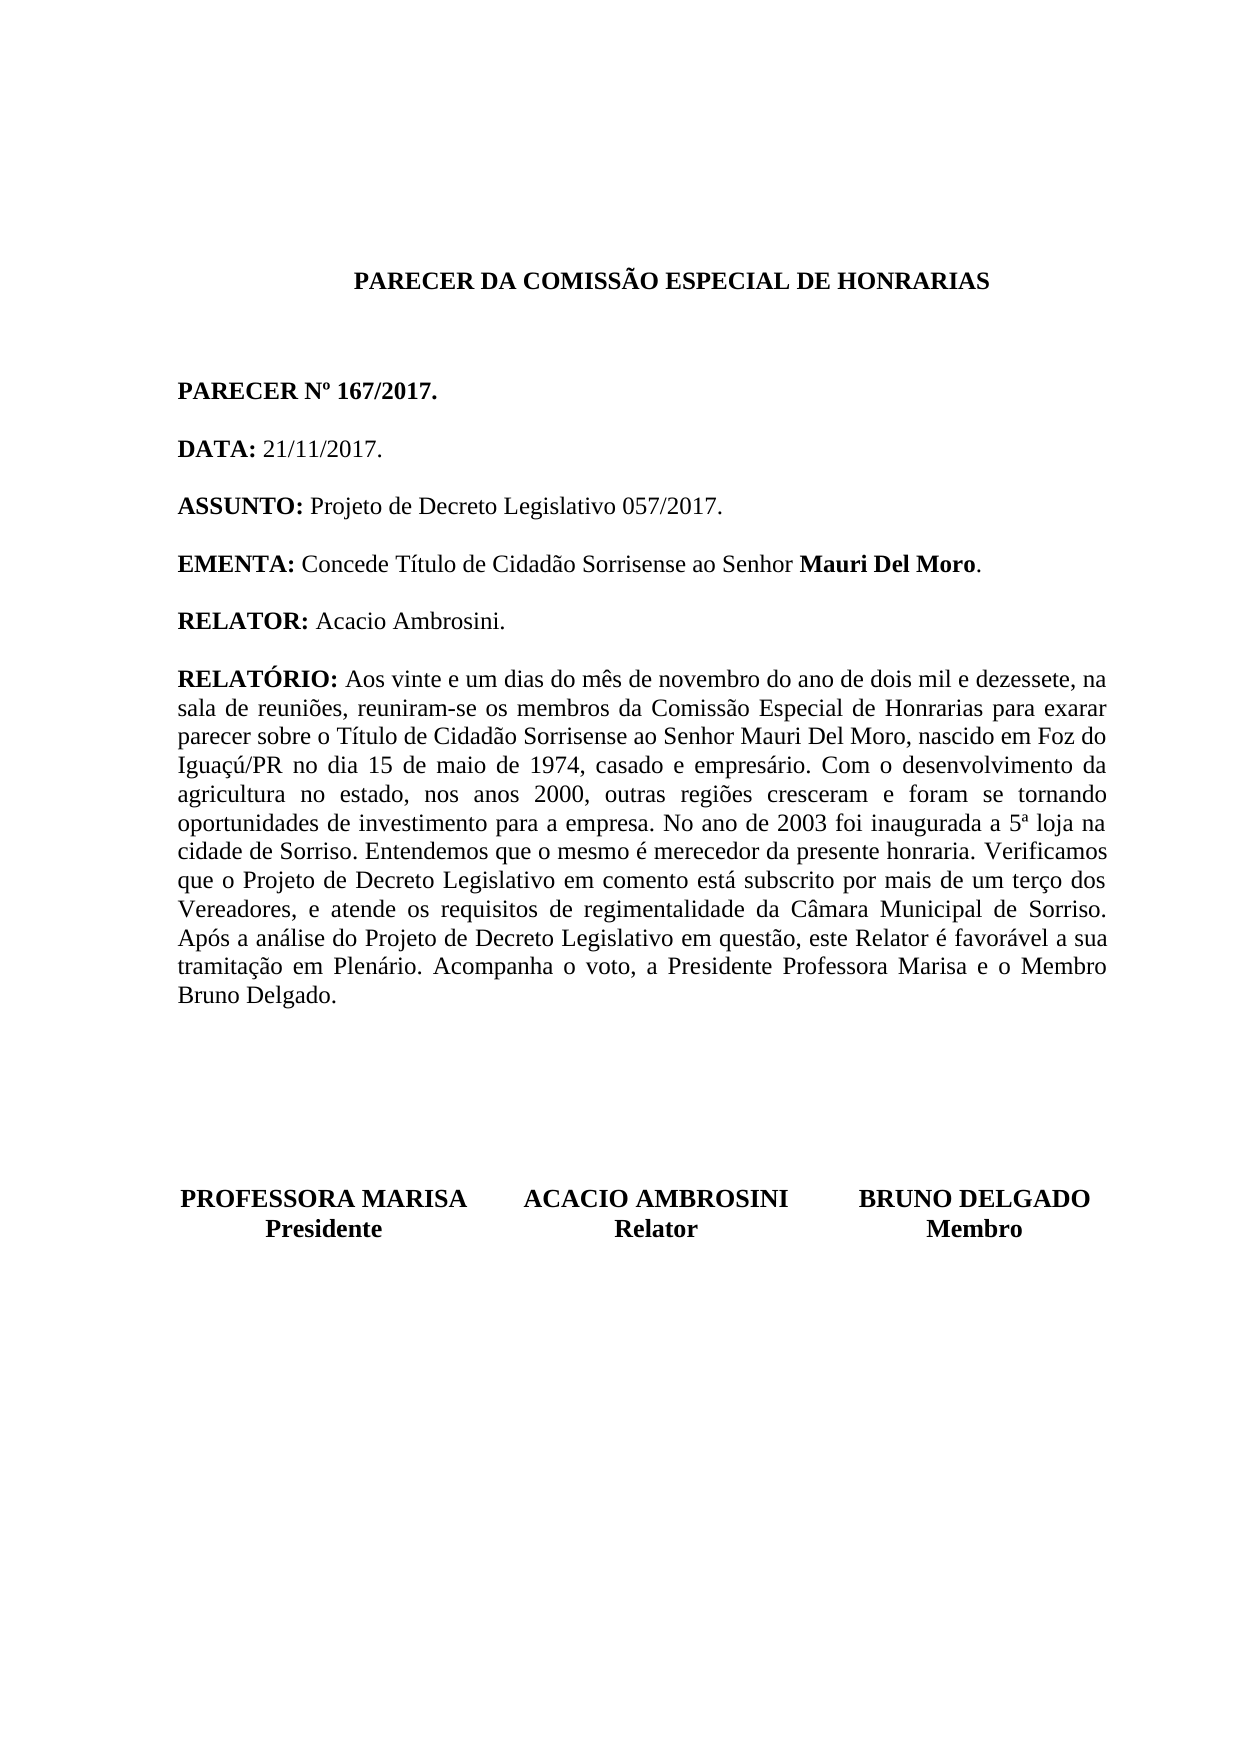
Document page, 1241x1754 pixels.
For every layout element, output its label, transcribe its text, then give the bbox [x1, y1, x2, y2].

text DATA: 21/11/2017. [177, 434, 1107, 463]
table_header BRUNO DELGADO Membro [833, 1183, 1116, 1243]
text PARECER DA COMISSÃO ESPECIAL DE HONRARIAS [177, 266, 1107, 294]
table_header PROFESSORA MARISA Presidente [169, 1183, 479, 1243]
text EMENTA: Concede Título de Cidadão Sorrisense ao Senhor Mauri Del Moro. [177, 549, 1107, 578]
text ASSUNTO: Projeto de Decreto Legislativo 057/2017. [177, 491, 1107, 520]
subtitle PARECER Nº 167/2017. [177, 376, 1107, 405]
text RELATOR: Acacio Ambrosini. [177, 606, 1107, 635]
text RELATÓRIO: Aos vinte e um dias do mês de novembro do ano de dois mil e dezessete, na sala de reuniões, reuniram-se os membros da Comissão Especial de Honrarias para exarar parecer sobre o Título de Cidadão Sorrisense ao Senhor Mauri Del Moro, nascido em Foz do Iguaçú/PR no dia 15 de maio de 1974, casado e empresário. Com o desenvolvimento da agricultura no estado, nos anos 2000, outras regiões cresceram e foram se tornando oportunidades de investimento para a empresa. No ano de 2003 foi inaugurada a 5ª loja na cidade de Sorriso. Entendemos que o mesmo é merecedor da presente honraria. Verificamos que o Projeto de Decreto Legislativo em comento está subscrito por mais de um terço dos Vereadores, e atende os requisitos de regimentalidade da Câmara Municipal de Sorriso. Após a análise do Projeto de Decreto Legislativo em questão, este Relator é favorável a sua tramitação em Plenário. Acompanha o voto, a Presidente Professora Marisa e o Membro Bruno Delgado. [177, 664, 1107, 1009]
table_header ACACIO AMBROSINI Relator [479, 1183, 833, 1243]
